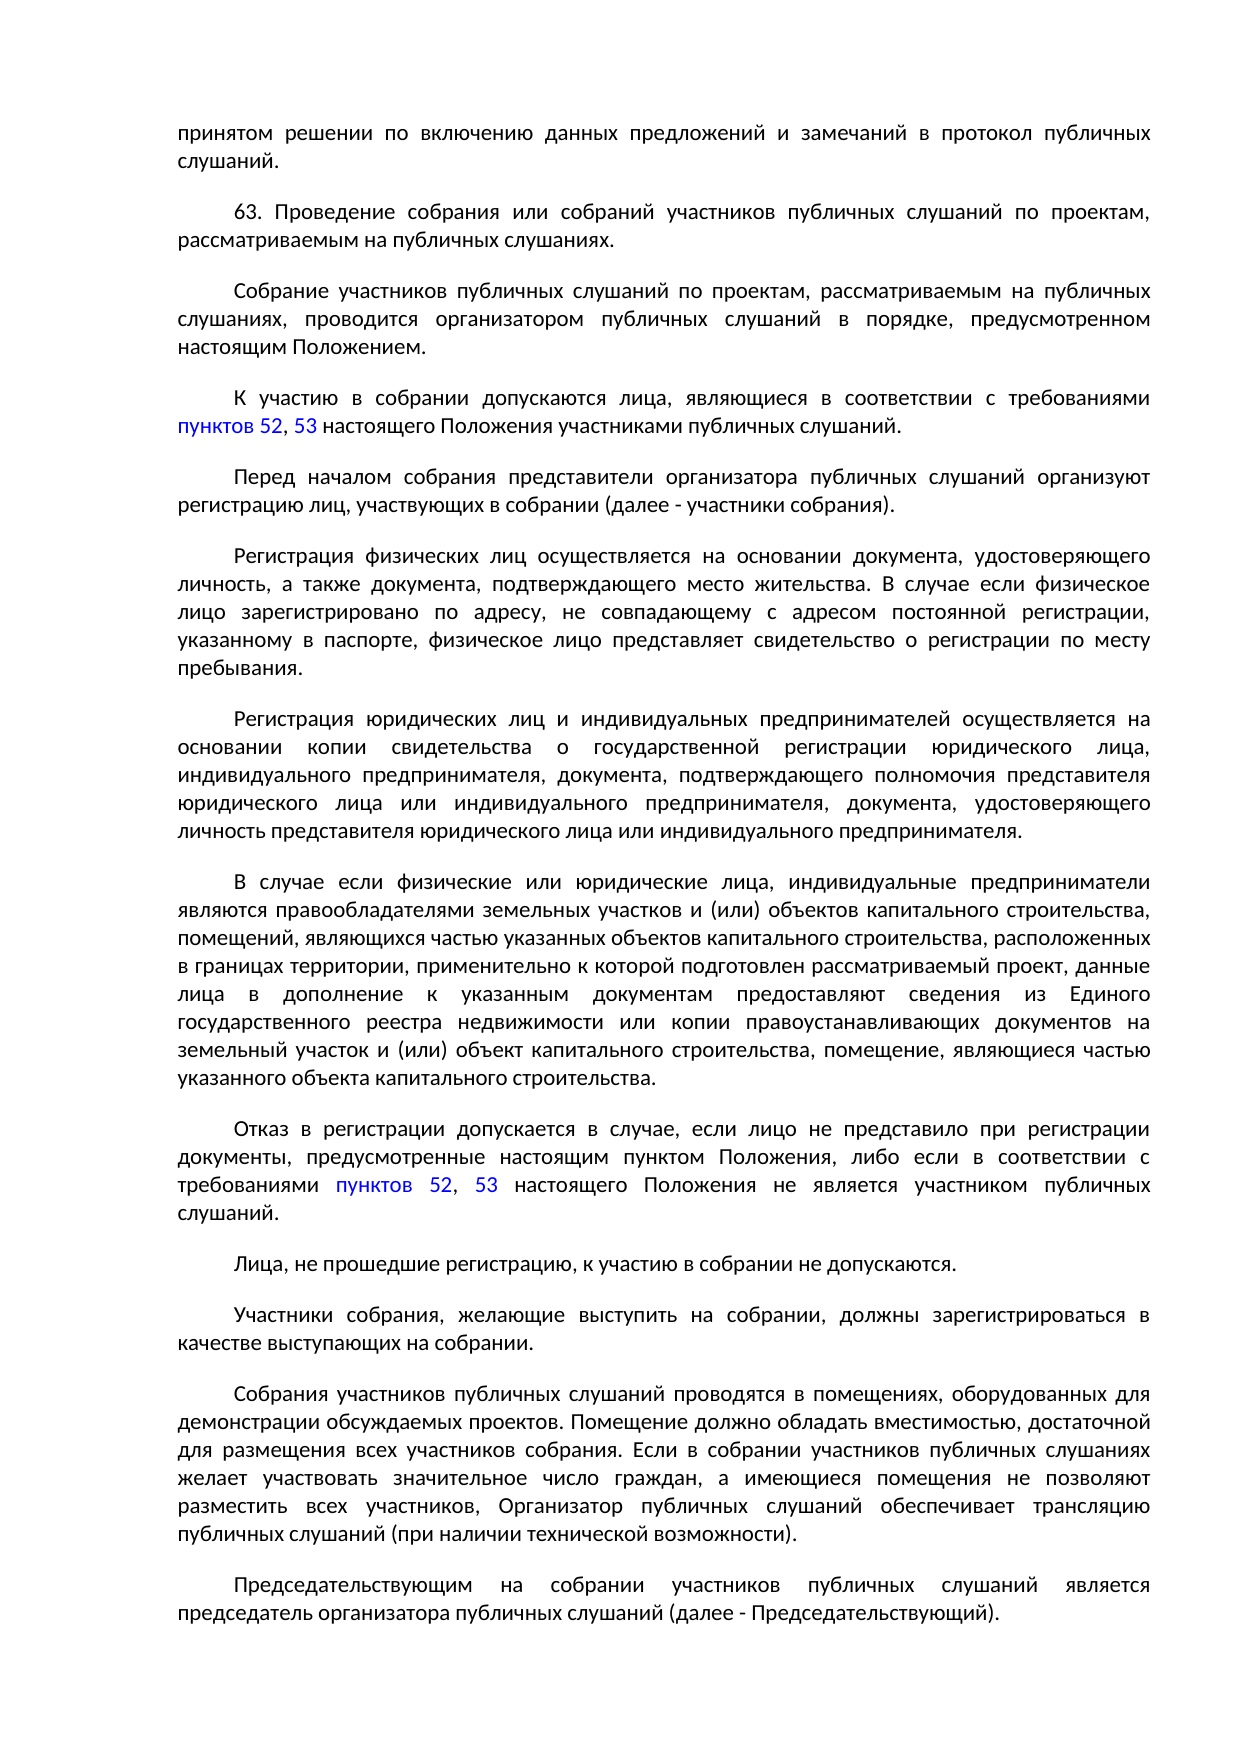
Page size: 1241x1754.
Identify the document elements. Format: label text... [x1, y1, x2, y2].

text В случае если физические или юридические лица, индивидуальные предприниматели являются правообладателями земельных участков и (или) объектов капитального строительства, помещений, являющихся частью указанных объектов капитального строительства, расположенных в границах территории, применительно к которой подготовлен рассматриваемый проект, данные лица в дополнение к указанным документам предоставляют сведения из Единого государственного реестра недвижимости или копии правоустанавливающих документов на земельный участок и (или) объект капитального строительства, помещение, являющиеся частью указанного объекта капитального строительства. [177, 867, 1152, 1091]
text 63. Проведение собрания или собраний участников публичных слушаний по проектам, рассматриваемым на публичных слушаниях. [177, 197, 1152, 253]
text Лица, не прошедшие регистрацию, к участию в собрании не допускаются. [177, 1249, 1152, 1277]
text Председательствующим на собрании участников публичных слушаний является председатель организатора публичных слушаний (далее - Председательствующий). [177, 1570, 1152, 1626]
text Отказ в регистрации допускается в случае, если лицо не представило при регистрации документы, предусмотренные настоящим пунктом Положения, либо если в соответствии с требованиями пунктов 52, 53 настоящего Положения не является участником публичных слушаний. [177, 1114, 1152, 1226]
text Участники собрания, желающие выступить на собрании, должны зарегистрироваться в качестве выступающих на собрании. [177, 1300, 1152, 1356]
text К участию в собрании допускаются лица, являющиеся в соответствии с требованиями пунктов 52, 53 настоящего Положения участниками публичных слушаний. [177, 383, 1152, 439]
text Регистрация юридических лиц и индивидуальных предпринимателей осуществляется на основании копии свидетельства о государственной регистрации юридического лица, индивидуального предпринимателя, документа, подтверждающего полномочия представителя юридического лица или индивидуального предпринимателя, документа, удостоверяющего личность представителя юридического лица или индивидуального предпринимателя. [177, 704, 1152, 844]
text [177, 118, 1152, 174]
text Собрание участников публичных слушаний по проектам, рассматриваемым на публичных слушаниях, проводится организатором публичных слушаний в порядке, предусмотренном настоящим Положением. [177, 276, 1152, 360]
text Регистрация физических лиц осуществляется на основании документа, удостоверяющего личность, а также документа, подтверждающего место жительства. В случае если физическое лицо зарегистрировано по адресу, не совпадающему с адресом постоянной регистрации, указанному в паспорте, физическое лицо представляет свидетельство о регистрации по месту пребывания. [177, 541, 1152, 681]
text Перед началом собрания представители организатора публичных слушаний организуют регистрацию лиц, участвующих в собрании (далее - участники собрания). [177, 462, 1152, 518]
text Собрания участников публичных слушаний проводятся в помещениях, оборудованных для демонстрации обсуждаемых проектов. Помещение должно обладать вместимостью, достаточной для размещения всех участников собрания. Если в собрании участников публичных слушаниях желает участвовать значительное число граждан, а имеющиеся помещения не позволяют разместить всех участников, Организатор публичных слушаний обеспечивает трансляцию публичных слушаний (при наличии технической возможности). [177, 1379, 1152, 1547]
